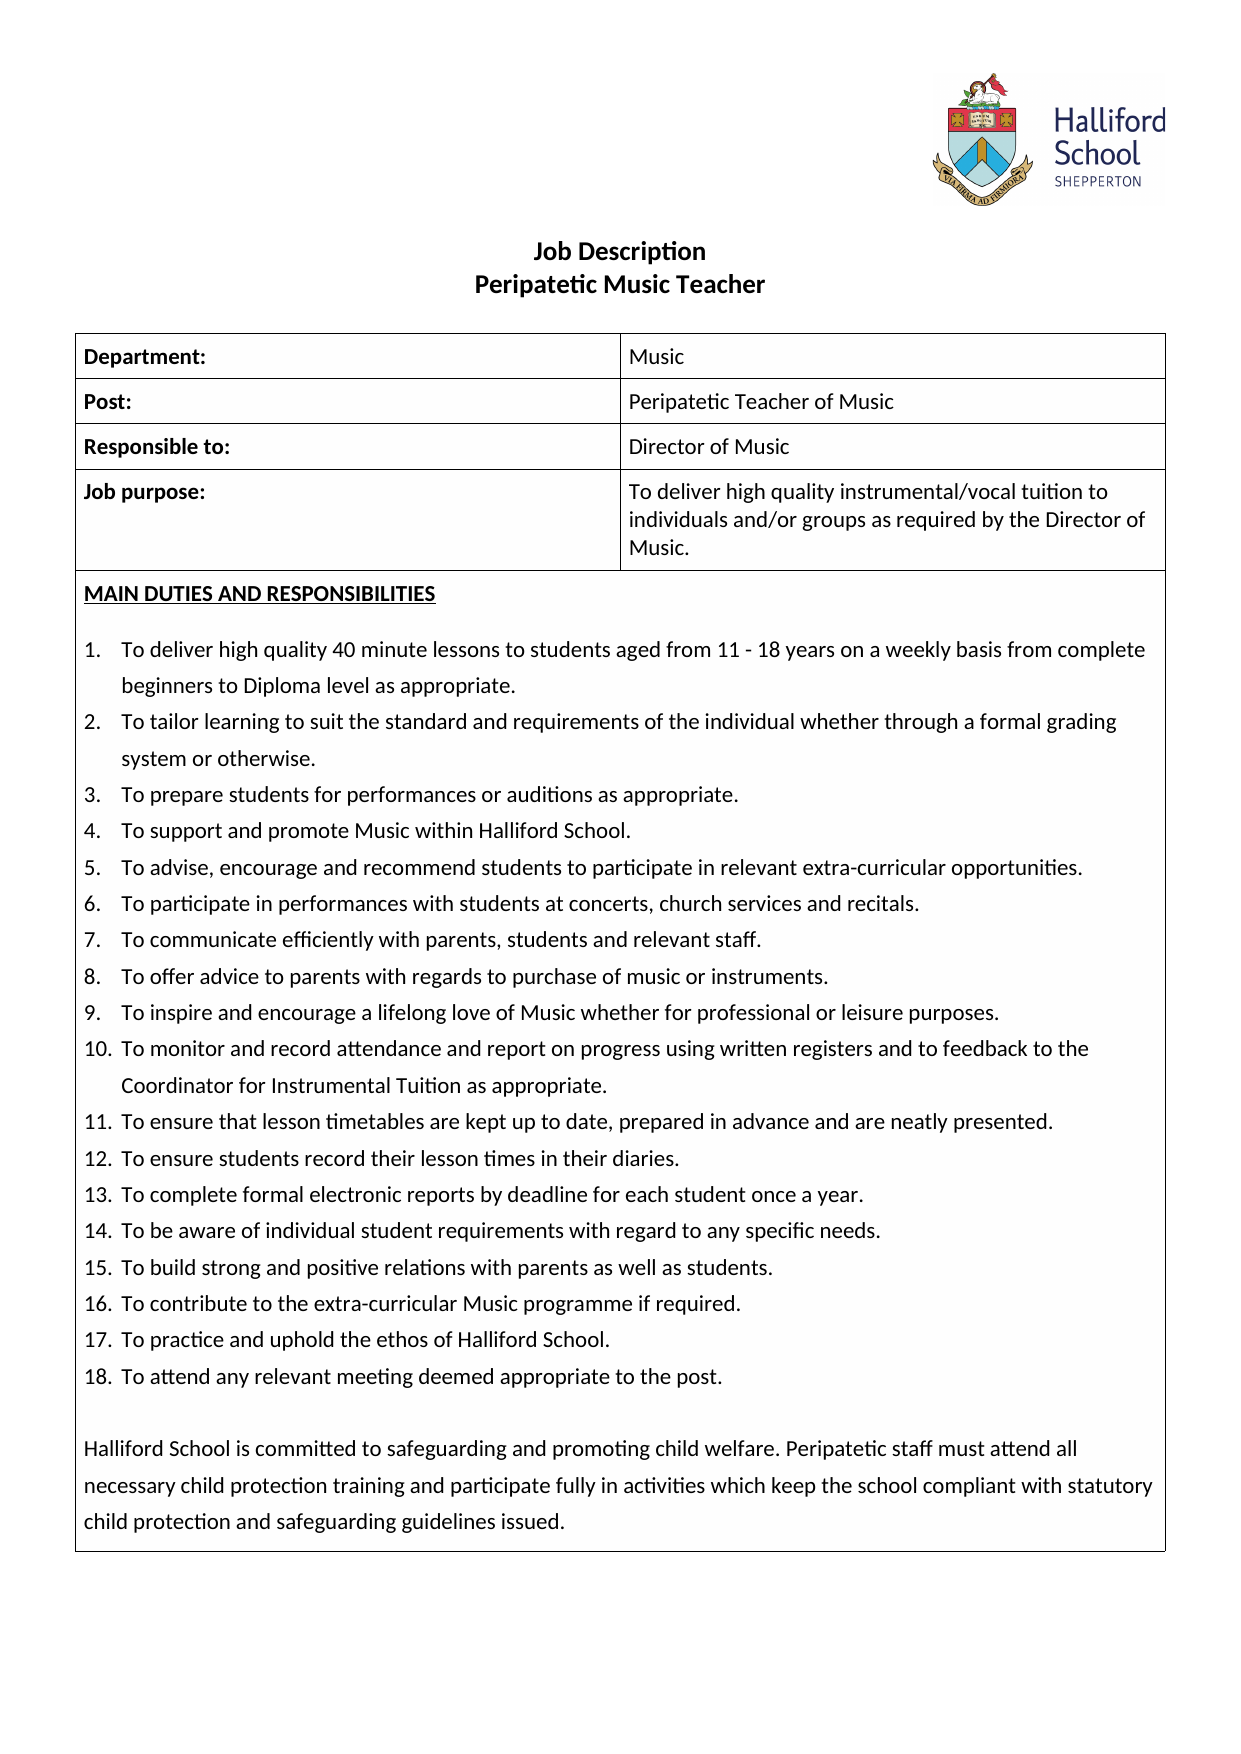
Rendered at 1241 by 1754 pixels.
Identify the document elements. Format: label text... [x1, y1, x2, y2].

picture [932, 73, 1166, 206]
table_header Music [621, 334, 1165, 378]
table_header Department: [76, 334, 620, 378]
table_cell MAIN DUTIES AND RESPONSIBILITIES To deliver high quality 40 minute lessons to students aged from 11 - 18 years on a weekly basis from complete beginners to Diploma level as appropriate. To tailor learning to suit the standard and requirements of the individual whether through a formal grading system or otherwise. To prepare students for performances or auditions as appropriate. To support and promote Music within Halliford School. To advise, encourage and recommend students to participate in relevant extra-curricular opportunities. To participate in performances with students at concerts, church services and recitals. To communicate efficiently with parents, students and relevant staff. To offer advice to parents with regards to purchase of music or instruments. To inspire and encourage a lifelong love of Music whether for professional or leisure purposes. To monitor and record attendance and report on progress using written registers and to feedback to the Coordinator for Instrumental Tuition as appropriate. To ensure that lesson timetables are kept up to date, prepared in advance and are neatly presented. To ensure students record their lesson times in their diaries. To complete formal electronic reports by deadline for each student once a year. To be aware of individual student requirements with regard to any specific needs. To build strong and positive relations with parents as well as students. To contribute to the extra-curricular Music programme if required. To practice and uphold the ethos of Halliford School. To attend any relevant meeting deemed appropriate to the post. Halliford School is committed to safeguarding and promoting child welfare. Peripatetic staff must attend all necessary child protection training and participate fully in activities which keep the school compliant with statutory child protection and safeguarding guidelines issued. [76, 571, 1165, 1551]
text Job Description [75, 234, 1165, 267]
text Peripatetic Music Teacher [75, 267, 1165, 300]
table_cell Responsible to: [76, 424, 620, 468]
table_cell Job purpose: [76, 470, 620, 570]
table_cell Director of Music [621, 424, 1165, 468]
table_cell Peripatetic Teacher of Music [621, 379, 1165, 423]
table_cell Post: [76, 379, 620, 423]
table_cell To deliver high quality instrumental/vocal tuition to individuals and/or groups as required by the Director of Music. [621, 470, 1165, 570]
